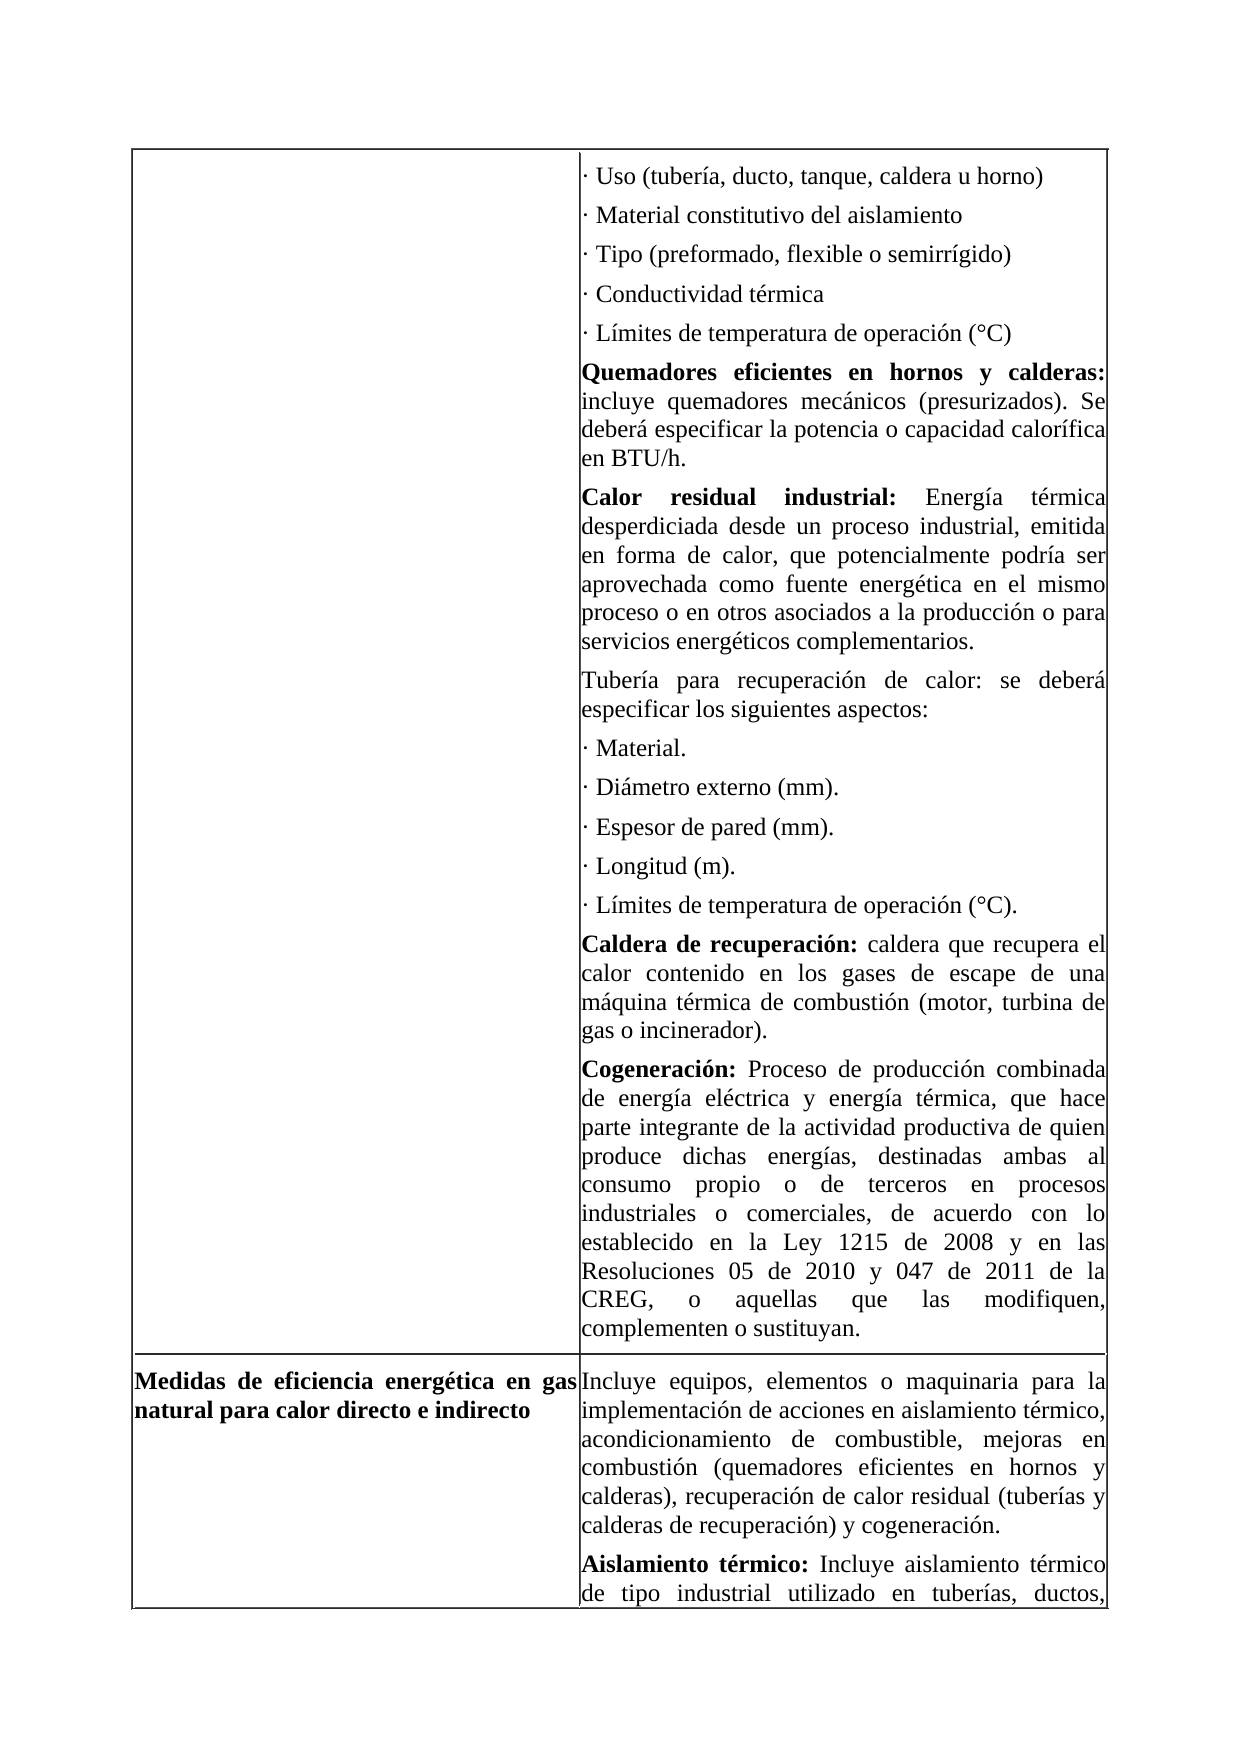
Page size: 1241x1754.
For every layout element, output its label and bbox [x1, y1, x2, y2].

table_cell [579, 1353, 1107, 1607]
table_cell [579, 150, 1106, 1352]
table_cell [135, 1355, 579, 1607]
table_cell [135, 151, 579, 1352]
